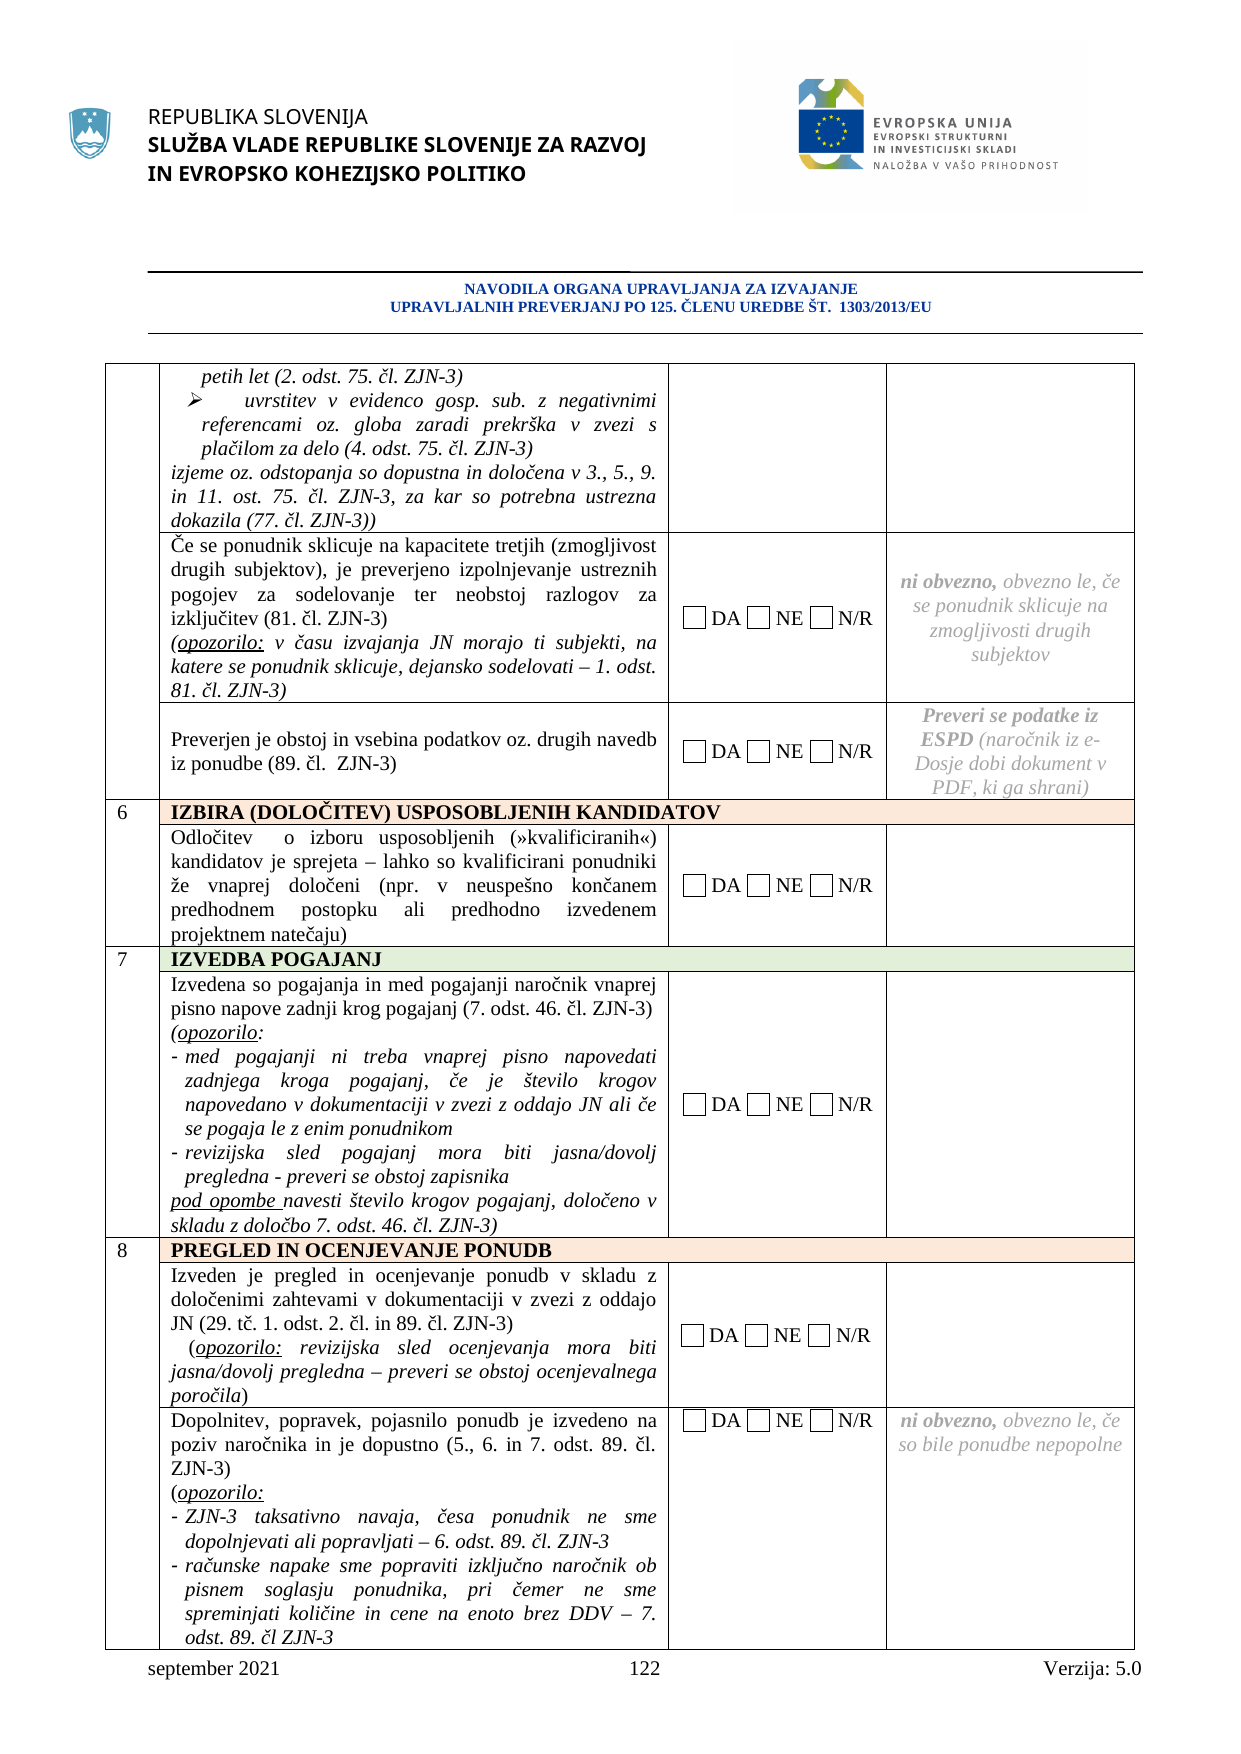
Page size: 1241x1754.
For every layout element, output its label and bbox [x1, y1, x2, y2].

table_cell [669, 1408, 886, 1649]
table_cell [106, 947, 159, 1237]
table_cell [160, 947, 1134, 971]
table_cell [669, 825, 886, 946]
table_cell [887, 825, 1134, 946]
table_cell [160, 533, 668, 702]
picture [732, 40, 1089, 213]
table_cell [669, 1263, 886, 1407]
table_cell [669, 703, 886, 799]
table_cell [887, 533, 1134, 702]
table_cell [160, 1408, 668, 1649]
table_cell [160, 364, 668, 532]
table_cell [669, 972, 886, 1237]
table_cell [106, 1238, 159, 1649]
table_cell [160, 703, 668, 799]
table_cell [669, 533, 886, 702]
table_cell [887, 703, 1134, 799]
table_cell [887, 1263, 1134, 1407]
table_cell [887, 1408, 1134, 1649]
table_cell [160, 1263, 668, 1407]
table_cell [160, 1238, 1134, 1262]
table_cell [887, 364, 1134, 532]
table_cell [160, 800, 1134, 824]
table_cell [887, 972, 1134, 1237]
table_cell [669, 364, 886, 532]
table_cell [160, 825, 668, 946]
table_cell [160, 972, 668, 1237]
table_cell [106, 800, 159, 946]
picture [63, 102, 114, 159]
